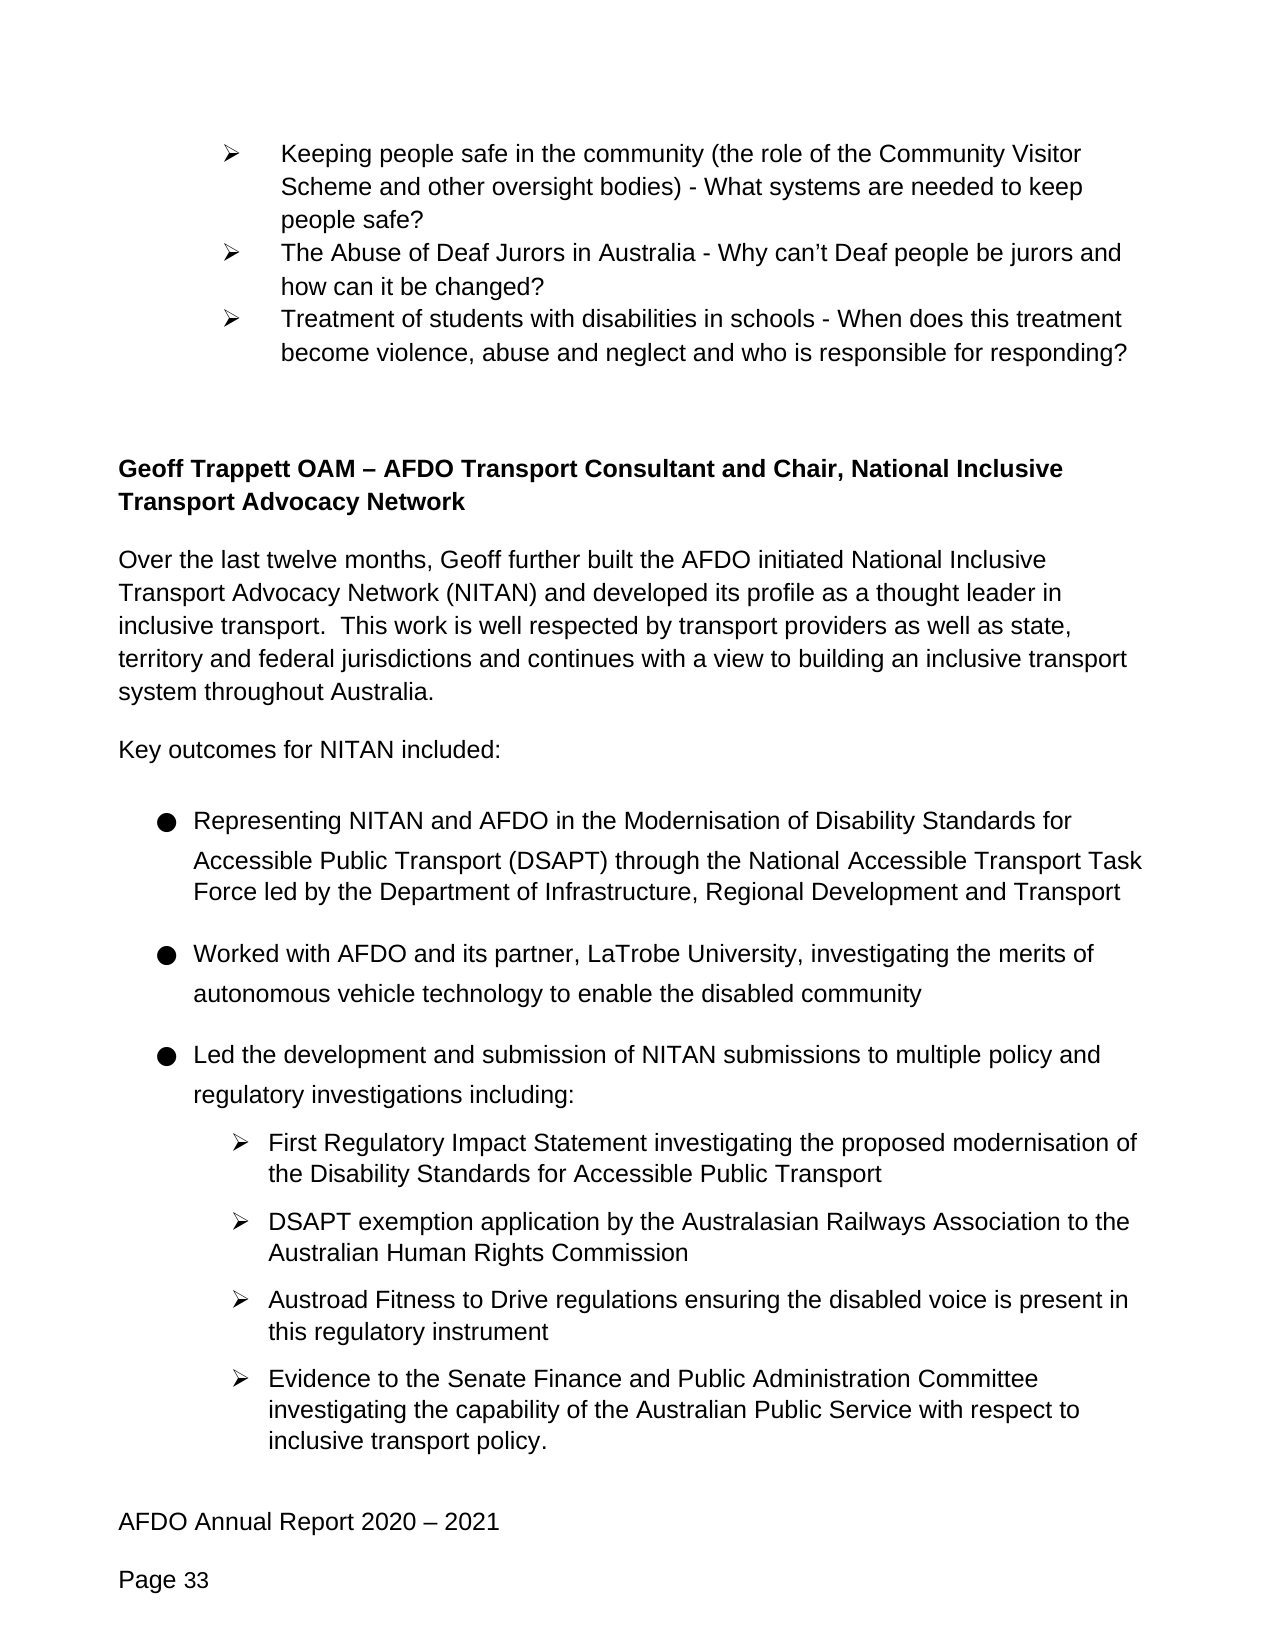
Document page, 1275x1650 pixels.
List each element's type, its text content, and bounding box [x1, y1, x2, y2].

list Austroad Fitness to Drive regulations ensuring the disabled voice is present in this regulatory instrument [231, 1285, 1157, 1345]
text Key outcomes for NITAN included: [118, 735, 1157, 763]
list Led the development and submission of NITAN submissions to multiple policy and regulatory investigations including: [156, 1026, 1157, 1109]
list DSAPT exemption application by the Australasian Railways Association to the Australian Human Rights Commission [231, 1206, 1157, 1266]
list Evidence to the Senate Finance and Public Administration Committee investigating the capability of the Australian Public Service with respect to inclusive transport policy. [231, 1364, 1157, 1455]
list Keeping people safe in the community (the role of the Community Visitor Scheme and other oversight bodies) - What systems are needed to keep people safe? [222, 139, 1157, 234]
list Worked with AFDO and its partner, LaTrobe University, investigating the merits of autonomous vehicle technology to enable the disabled community [156, 925, 1157, 1007]
list Representing NITAN and AFDO in the Modernisation of Disability Standards for Accessible Public Transport (DSAPT) through the National Accessible Transport Task Force led by the Department of Infrastructure, Regional Development and Transport [156, 793, 1157, 906]
text Over the last twelve months, Geoff further built the AFDO initiated National Inclusive Transport Advocacy Network (NITAN) and developed its profile as a thought leader in inclusive transport. This work is well respected by transport providers as well as state, territory and federal jurisdictions and continues with a view to building an inclusive transport system throughout Australia. [118, 545, 1157, 706]
list Treatment of students with disabilities in schools - When does this treatment become violence, abuse and neglect and who is responsible for responding? [222, 304, 1157, 366]
text Geoff Trappett OAM – AFDO Transport Consultant and Chair, National Inclusive Transport Advocacy Network [118, 454, 1157, 515]
list First Regulatory Impact Statement investigating the proposed modernisation of the Disability Standards for Accessible Public Transport [231, 1128, 1157, 1187]
list The Abuse of Deaf Jurors in Australia - Why can’t Deaf people be jurors and how can it be changed? [222, 238, 1157, 300]
